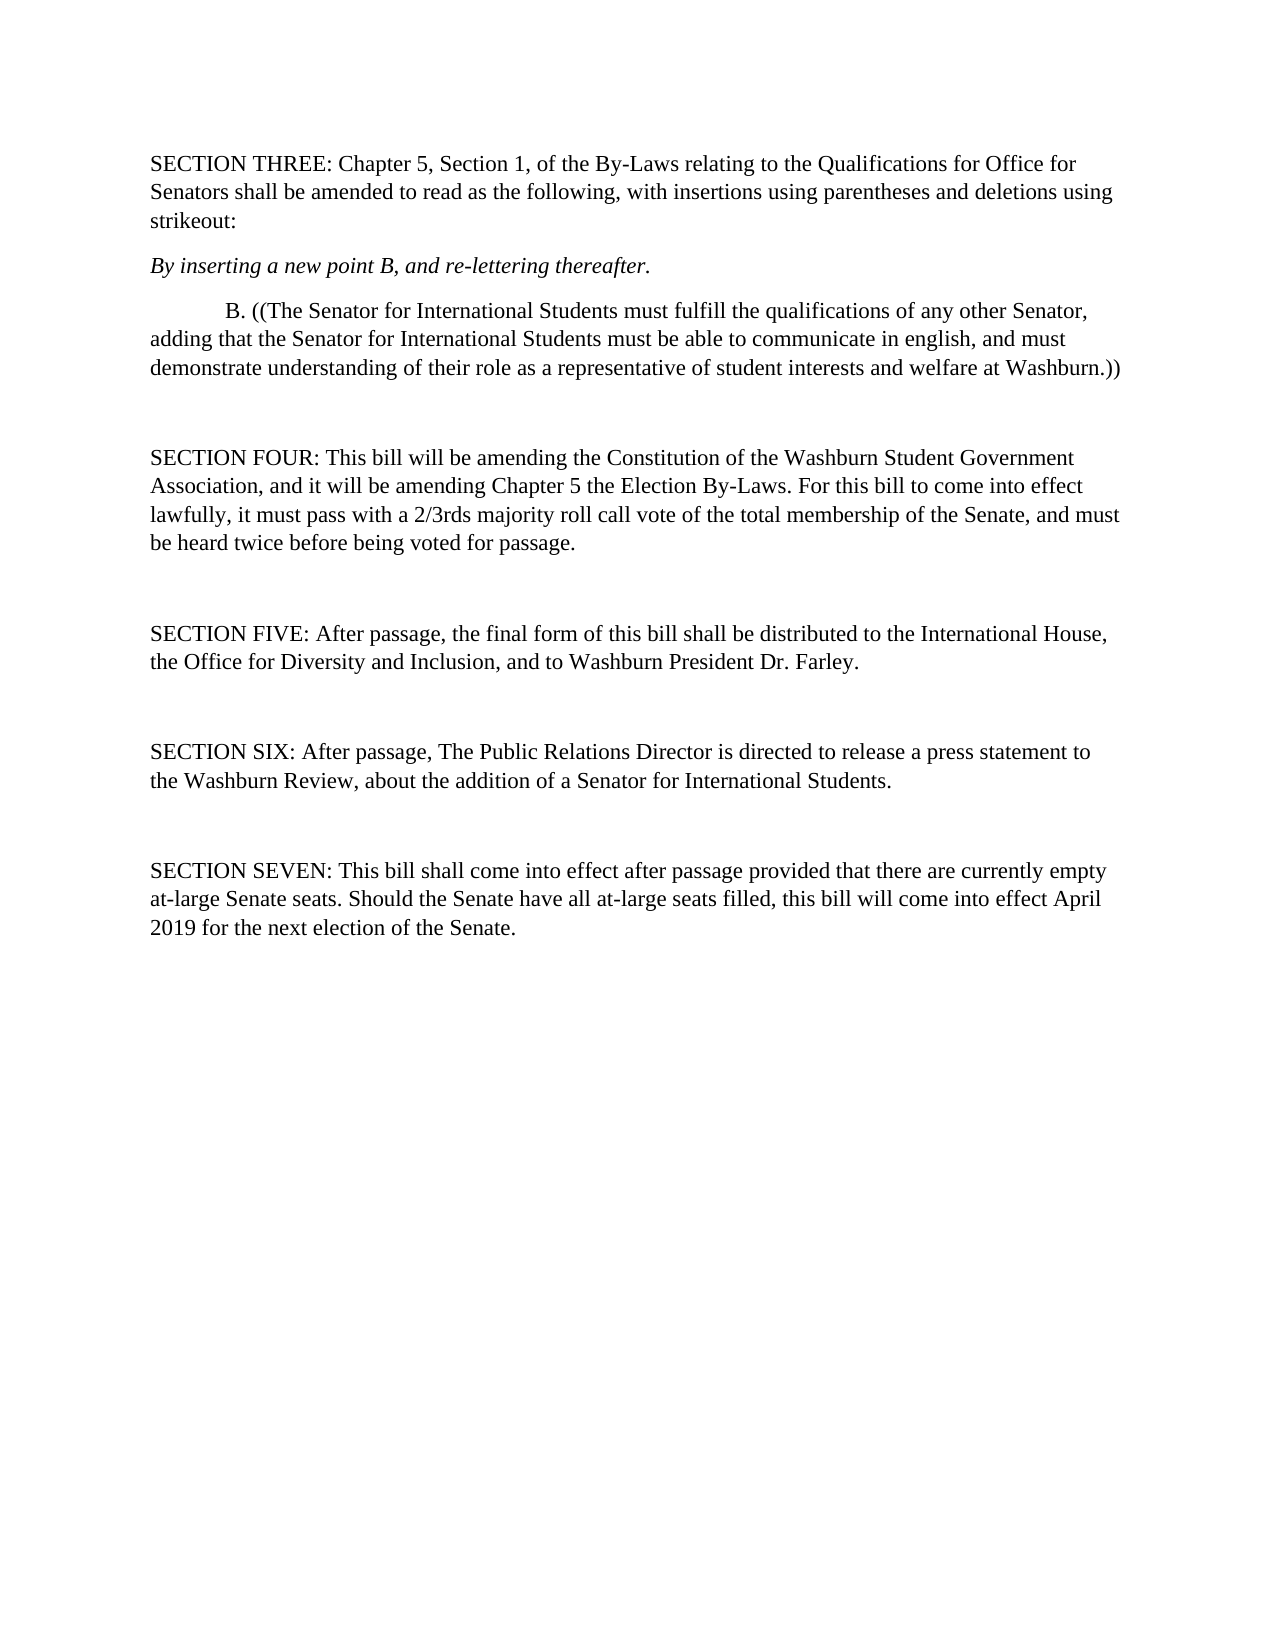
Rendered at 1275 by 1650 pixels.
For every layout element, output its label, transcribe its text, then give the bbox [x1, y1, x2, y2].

text SECTION FOUR: This bill will be amending the Constitution of the Washburn Student Government Association, and it will be amending Chapter 5 the Election By-Laws. For this bill to come into effect lawfully, it must pass with a 2/3rds majority roll call vote of the total membership of the Senate, and must be heard twice before being voted for passage. [150, 444, 1125, 556]
text SECTION THREE: Chapter 5, Section 1, of the By-Laws relating to the Qualifications for Office for Senators shall be amended to read as the following, with insertions using parentheses and deletions using strikeout: [150, 150, 1125, 233]
text B. ((The Senator for International Students must fulfill the qualifications of any other Senator, adding that the Senator for International Students must be able to communicate in english, and must demonstrate understanding of their role as a representative of student interests and welfare at Washburn.)) [150, 297, 1125, 380]
text SECTION SEVEN: This bill shall come into effect after passage provided that there are currently empty at-large Senate seats. Should the Senate have all at-large seats filled, this bill will come into effect April 2019 for the next election of the Senate. [150, 857, 1125, 940]
text SECTION FIVE: After passage, the final form of this bill shall be distributed to the International House, the Office for Diversity and Inclusion, and to Washburn President Dr. Farley. [150, 620, 1125, 674]
text By inserting a new point B, and re-lettering thereafter. [150, 252, 1125, 278]
text SECTION SIX: After passage, The Public Relations Director is directed to release a press statement to the Washburn Review, about the addition of a Senator for International Students. [150, 738, 1125, 793]
